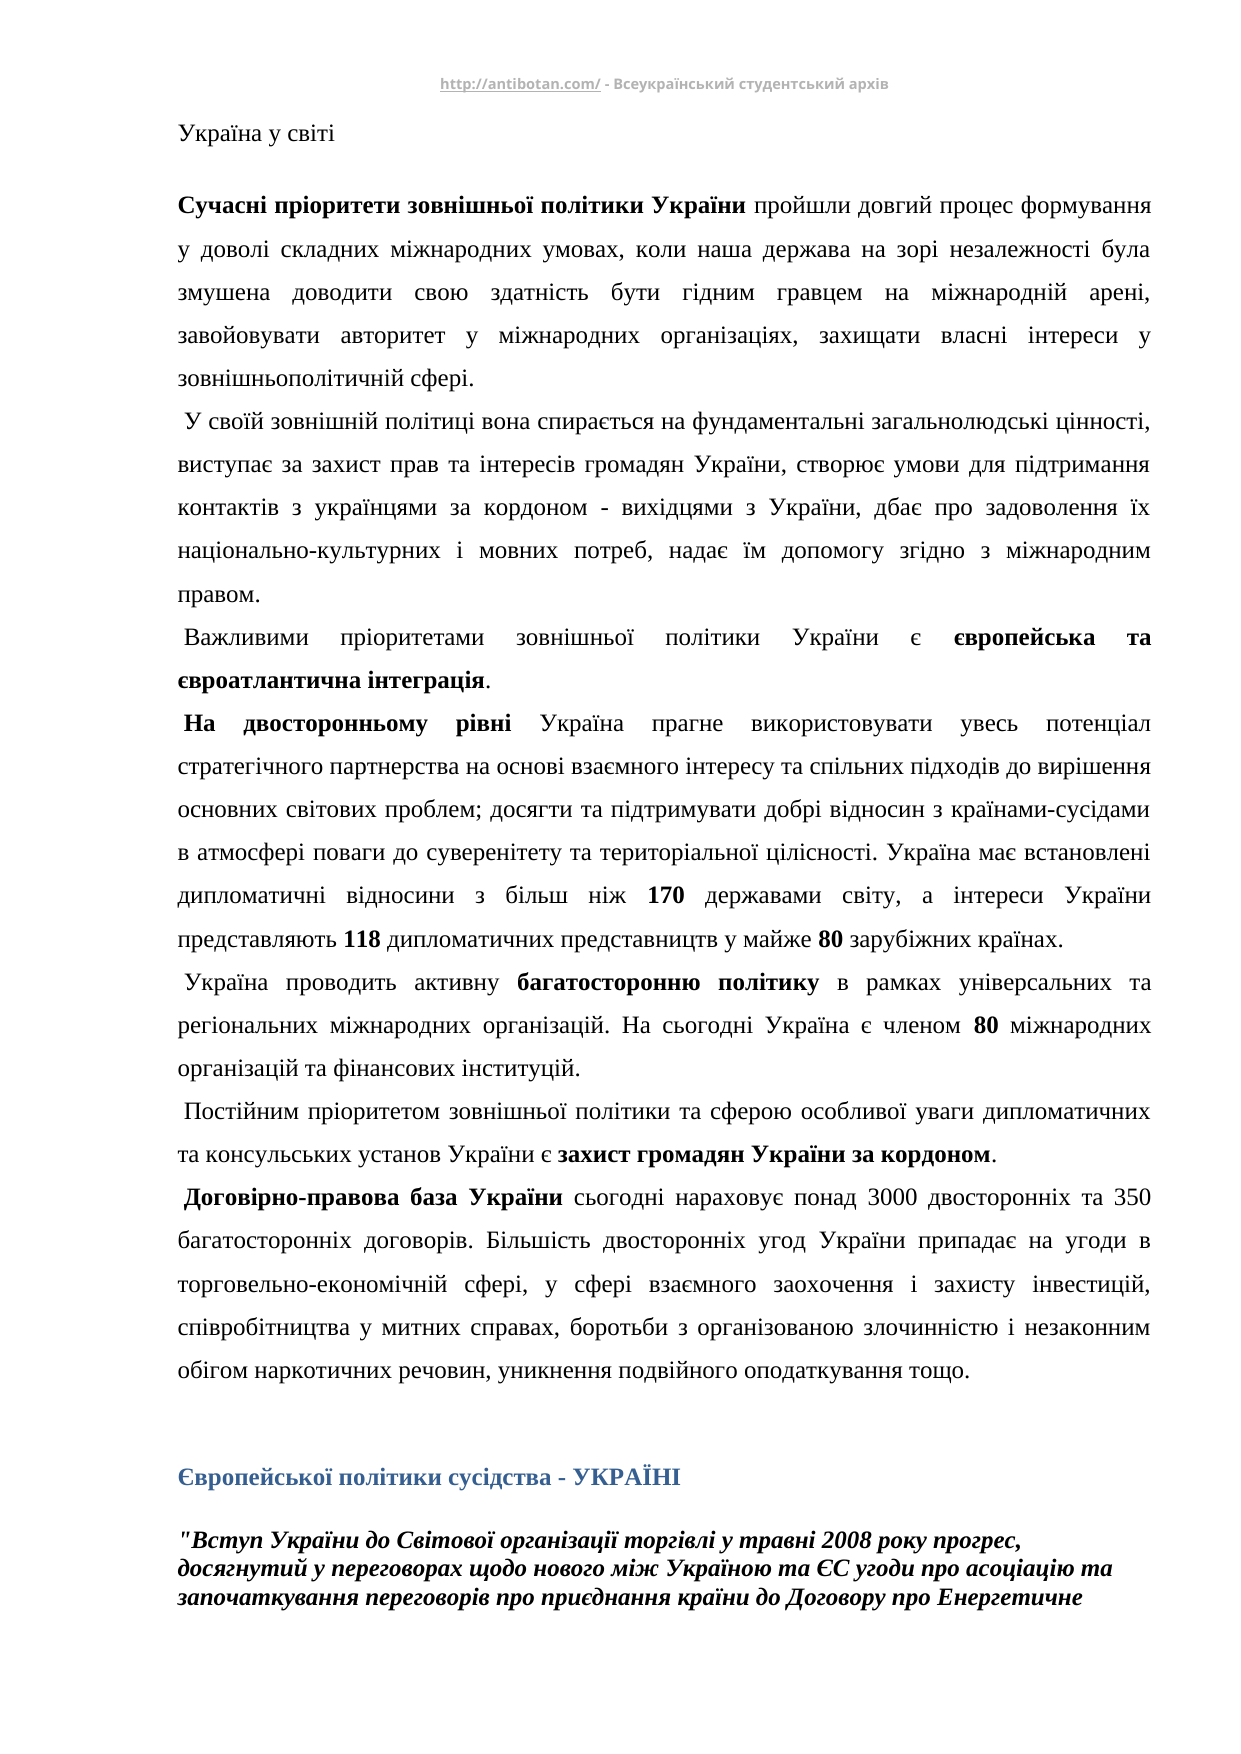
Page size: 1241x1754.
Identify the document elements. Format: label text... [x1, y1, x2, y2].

subtitle Європейської політики сусідства - УКРАЇНІ [177, 1462, 1152, 1491]
text Україна у світі [177, 118, 1152, 147]
table_header [177, 147, 1152, 1412]
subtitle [177, 1525, 1152, 1611]
